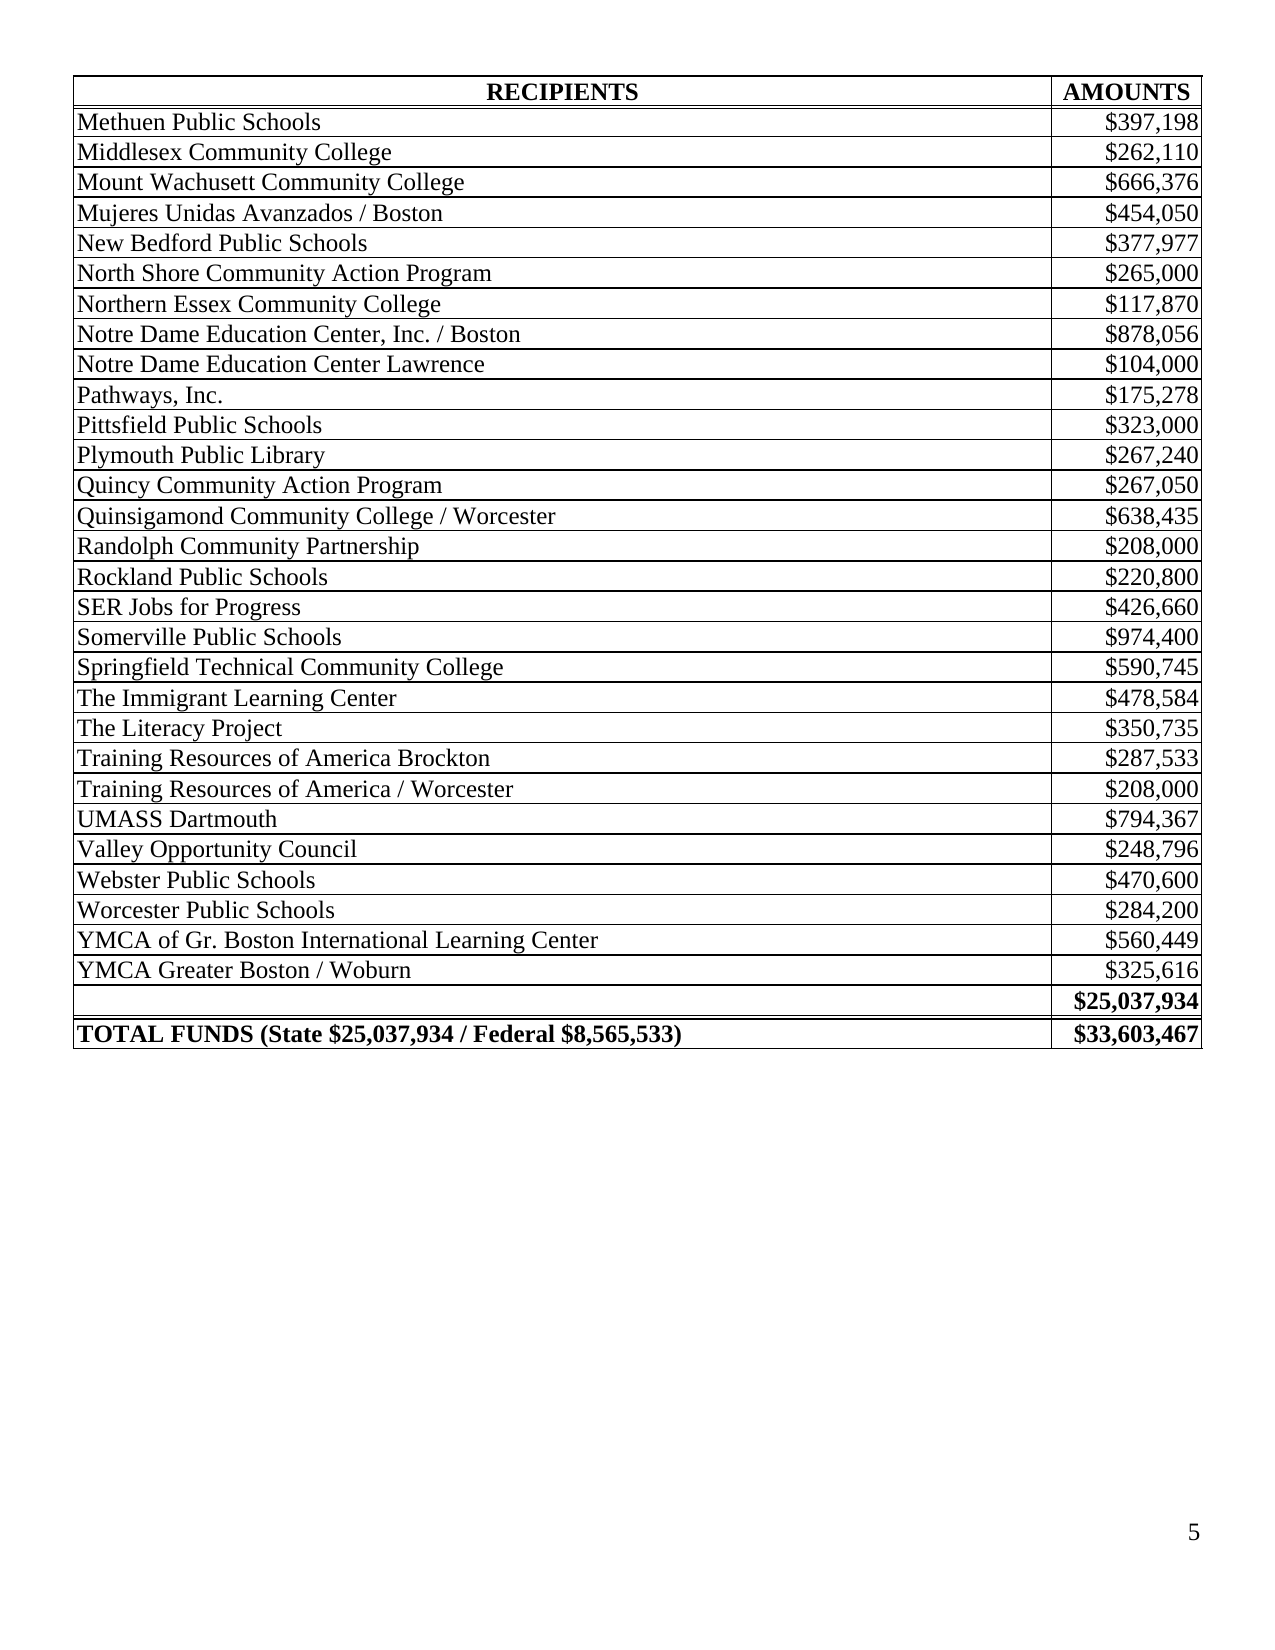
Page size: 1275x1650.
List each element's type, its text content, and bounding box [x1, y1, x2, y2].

table_cell Notre Dame Education Center Lawrence [74, 350, 1051, 378]
table_cell $248,796 [1052, 835, 1201, 863]
table_cell Webster Public Schools [74, 865, 1051, 893]
table_cell $262,110 [1052, 137, 1201, 166]
table_cell $478,584 [1052, 683, 1201, 712]
table_cell [74, 986, 1051, 1015]
table_cell Pittsfield Public Schools [74, 410, 1051, 439]
table_cell $878,056 [1052, 319, 1201, 348]
table_cell Quinsigamond Community College / Worcester [74, 501, 1051, 530]
table_cell $33,603,467 [1052, 1020, 1201, 1048]
table_cell $325,616 [1052, 956, 1201, 984]
table_cell Training Resources of America / Worcester [74, 774, 1051, 802]
table_cell North Shore Community Action Program [74, 258, 1051, 287]
table_cell $666,376 [1052, 168, 1201, 196]
table_cell UMASS Dartmouth [74, 804, 1051, 833]
table_cell Springfield Technical Community College [74, 653, 1051, 681]
table_cell $267,050 [1052, 471, 1201, 499]
table_cell $267,240 [1052, 440, 1201, 469]
table_cell $470,600 [1052, 865, 1201, 893]
table_cell Training Resources of America Brockton [74, 743, 1051, 772]
table_cell $974,400 [1052, 622, 1201, 651]
table_cell Randolph Community Partnership [74, 531, 1051, 560]
table_cell Northern Essex Community College [74, 289, 1051, 317]
table_cell $323,000 [1052, 410, 1201, 439]
table_cell $25,037,934 [1052, 986, 1201, 1015]
table_cell Mount Wachusett Community College [74, 168, 1051, 196]
table_cell $287,533 [1052, 743, 1201, 772]
table_cell $208,000 [1052, 774, 1201, 802]
table_header AMOUNTS [1052, 77, 1201, 105]
table_cell Mujeres Unidas Avanzados / Boston [74, 198, 1051, 227]
table_cell Somerville Public Schools [74, 622, 1051, 651]
table_cell $220,800 [1052, 562, 1201, 590]
table_cell $397,198 [1052, 109, 1201, 136]
table_header RECIPIENTS [74, 77, 1051, 105]
table_cell Valley Opportunity Council [74, 835, 1051, 863]
table_cell $454,050 [1052, 198, 1201, 227]
table_cell YMCA Greater Boston / Woburn [74, 956, 1051, 984]
table_cell $794,367 [1052, 804, 1201, 833]
table_cell Middlesex Community College [74, 137, 1051, 166]
table_cell $284,200 [1052, 895, 1201, 924]
table_cell The Literacy Project [74, 713, 1051, 742]
table_cell New Bedford Public Schools [74, 228, 1051, 257]
table_cell Notre Dame Education Center, Inc. / Boston [74, 319, 1051, 348]
table_cell $377,977 [1052, 228, 1201, 257]
table_cell Worcester Public Schools [74, 895, 1051, 924]
table_cell $117,870 [1052, 289, 1201, 317]
table_cell $560,449 [1052, 925, 1201, 954]
table_cell YMCA of Gr. Boston International Learning Center [74, 925, 1051, 954]
table_cell $175,278 [1052, 380, 1201, 408]
table_cell $638,435 [1052, 501, 1201, 530]
table_cell Quincy Community Action Program [74, 471, 1051, 499]
table_cell The Immigrant Learning Center [74, 683, 1051, 712]
table_cell Rockland Public Schools [74, 562, 1051, 590]
table_cell $426,660 [1052, 592, 1201, 621]
table_cell $265,000 [1052, 258, 1201, 287]
table_cell SER Jobs for Progress [74, 592, 1051, 621]
table_cell Plymouth Public Library [74, 440, 1051, 469]
table_cell $104,000 [1052, 350, 1201, 378]
table_cell Methuen Public Schools [74, 109, 1051, 136]
table_cell $350,735 [1052, 713, 1201, 742]
table_cell Pathways, Inc. [74, 380, 1051, 408]
table_cell $590,745 [1052, 653, 1201, 681]
table_cell $208,000 [1052, 531, 1201, 560]
table_cell TOTAL FUNDS (State $25,037,934 / Federal $8,565,533) [74, 1020, 1051, 1048]
